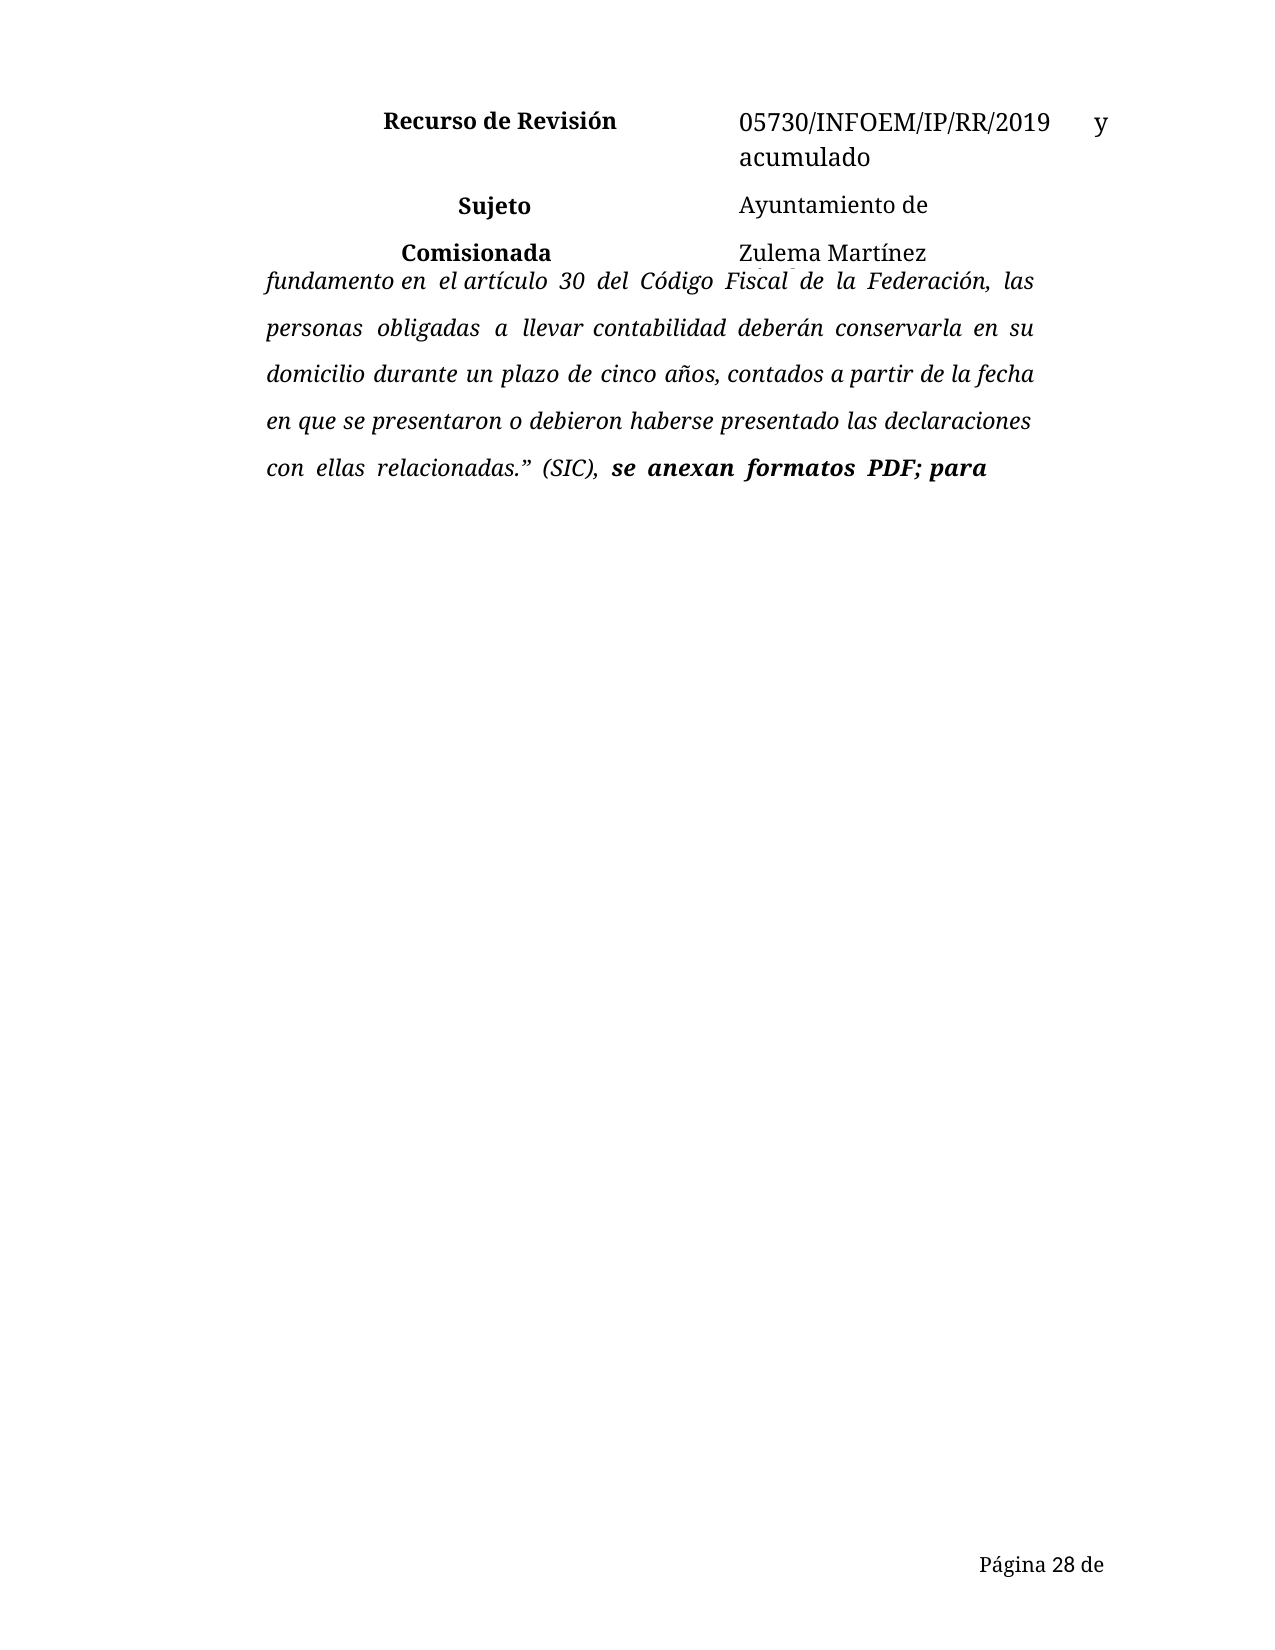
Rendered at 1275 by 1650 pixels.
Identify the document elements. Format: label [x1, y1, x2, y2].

text [266, 264, 1034, 483]
